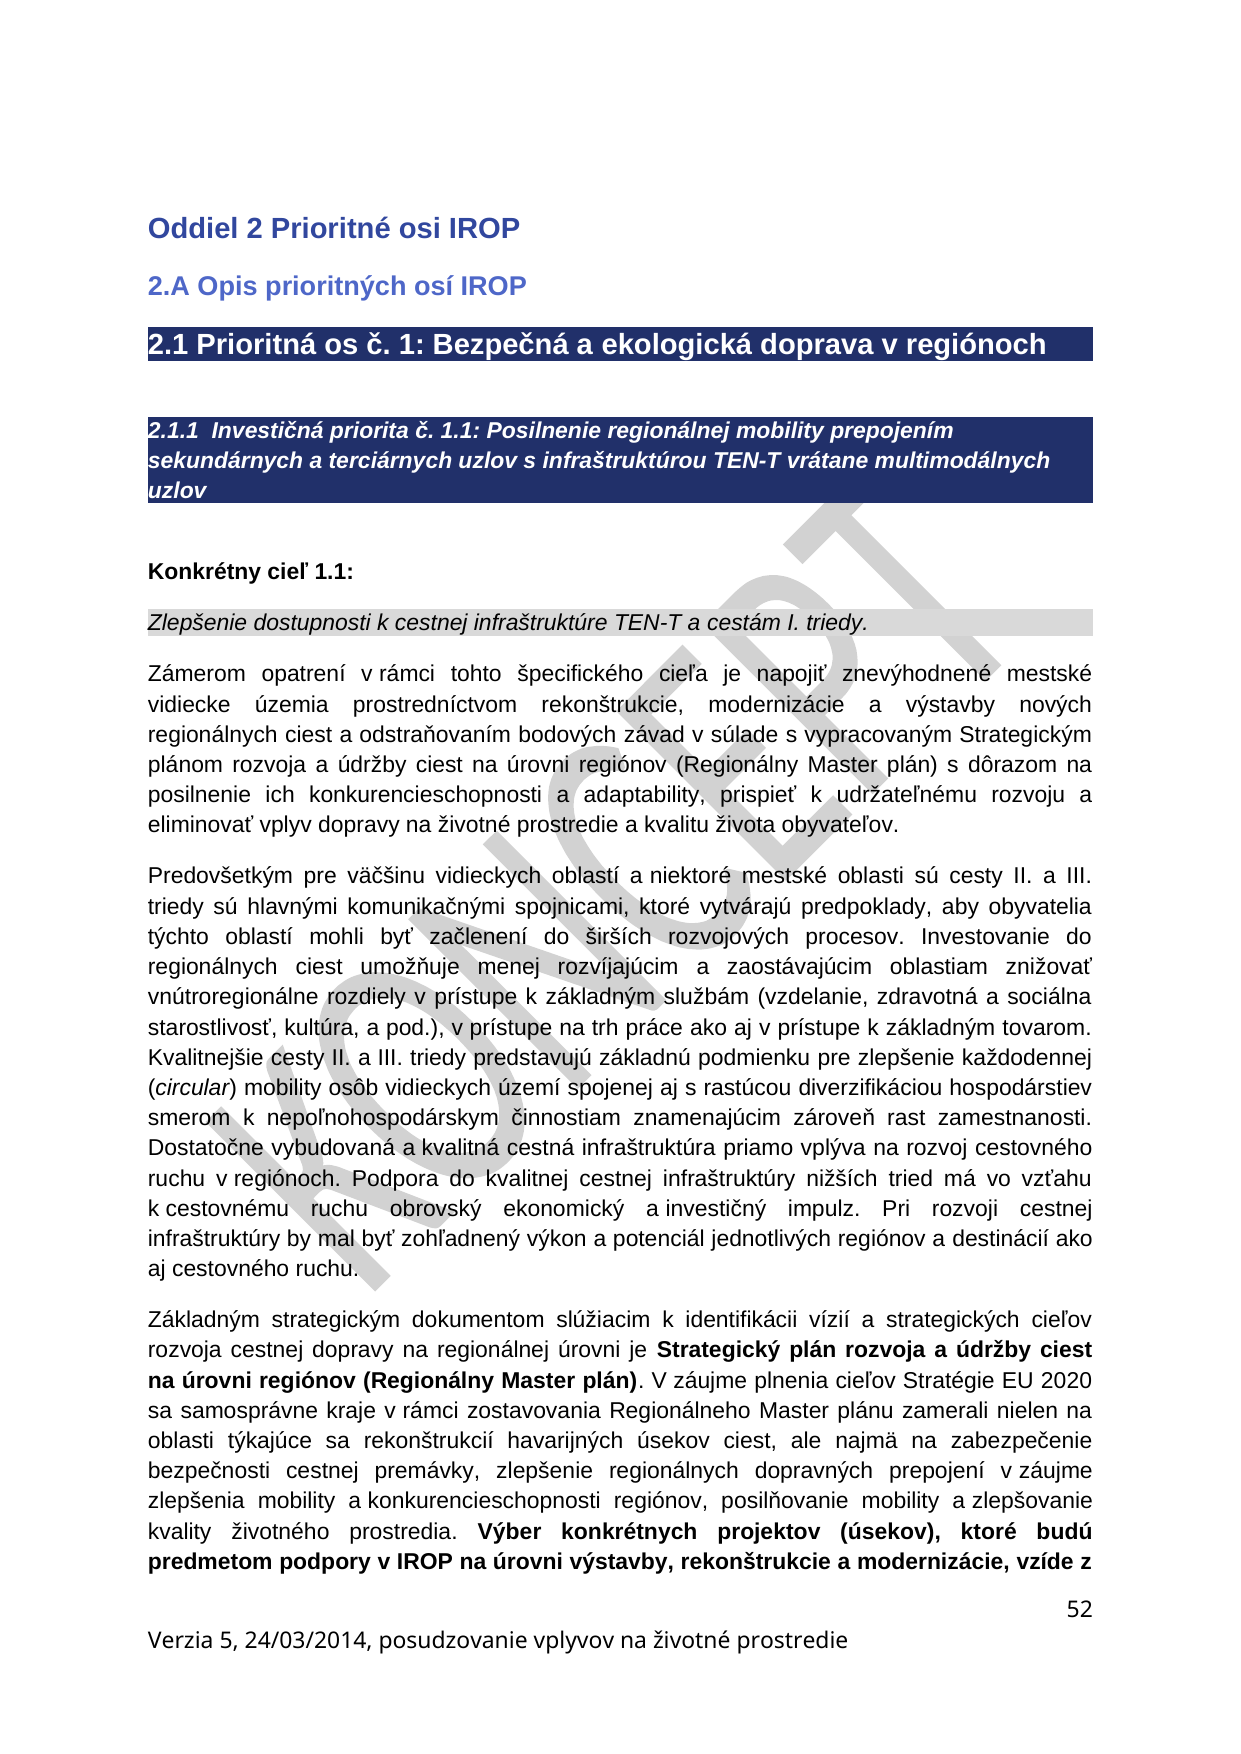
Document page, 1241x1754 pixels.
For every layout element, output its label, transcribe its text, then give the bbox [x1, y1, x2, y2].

text Zlepšenie dostupnosti k cestnej infraštruktúre TEN-T a cestám I. triedy. [148, 609, 1093, 636]
subtitle 2.1 Prioritná os č. 1: Bezpečná a ekologická doprava v regiónoch [148, 327, 1093, 361]
subtitle 2.A Opis prioritných osí IROP [148, 270, 1093, 302]
text Predovšetkým pre väčšinu vidieckych oblastí a niektoré mestské oblasti sú cesty II. a III. triedy sú hlavnými komunikačnými spojnicami, ktoré vytvárajú predpoklady, aby obyvatelia týchto oblastí mohli byť začlenení do širších rozvojových procesov. Investovanie do regionálnych ciest umožňuje menej rozvíjajúcim a zaostávajúcim oblastiam znižovať vnútroregionálne rozdiely v prístupe k základným službám (vzdelanie, zdravotná a sociálna starostlivosť, kultúra, a pod.), v prístupe na trh práce ako aj v prístupe k základným tovarom. Kvalitnejšie cesty II. a III. triedy predstavujú základnú podmienku pre zlepšenie každodennej (circular) mobility osôb vidieckych území spojenej aj s rastúcou diverzifikáciou hospodárstiev smerom k nepoľnohospodárskym činnostiam znamenajúcim zároveň rast zamestnanosti. Dostatočne vybudovaná a kvalitná cestná infraštruktúra priamo vplýva na rozvoj cestovného ruchu v regiónoch. Podpora do kvalitnej cestnej infraštruktúry nižších tried má vo vzťahu k cestovnému ruchu obrovský ekonomický a investičný impulz. Pri rozvoji cestnej infraštruktúry by mal byť zohľadnený výkon a potenciál jednotlivých regiónov a destinácií ako aj cestovného ruchu. [148, 862, 1093, 1282]
text Zámerom opatrení v rámci tohto špecifického cieľa je napojiť znevýhodnené mestské vidiecke územia prostredníctvom rekonštrukcie, modernizácie a výstavby nových regionálnych ciest a odstraňovaním bodových závad v súlade s vypracovaným Strategickým plánom rozvoja a údržby ciest na úrovni regiónov (Regionálny Master plán) s dôrazom na posilnenie ich konkurencieschopnosti a adaptability, prispieť k udržateľnému rozvoju a eliminovať vplyv dopravy na životné prostredie a kvalitu života obyvateľov. [148, 660, 1093, 838]
subtitle Oddiel 2 Prioritné osi IROP [148, 211, 1093, 244]
text Konkrétny cieľ 1.1: [148, 558, 1093, 585]
subtitle 2.1.1 Investičná priorita č. 1.1: Posilnenie regionálnej mobility prepojením sekundárnych a terciárnych uzlov s infraštruktúrou TEN-T vrátane multimodálnych uzlov [148, 417, 1093, 503]
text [148, 1306, 1093, 1574]
